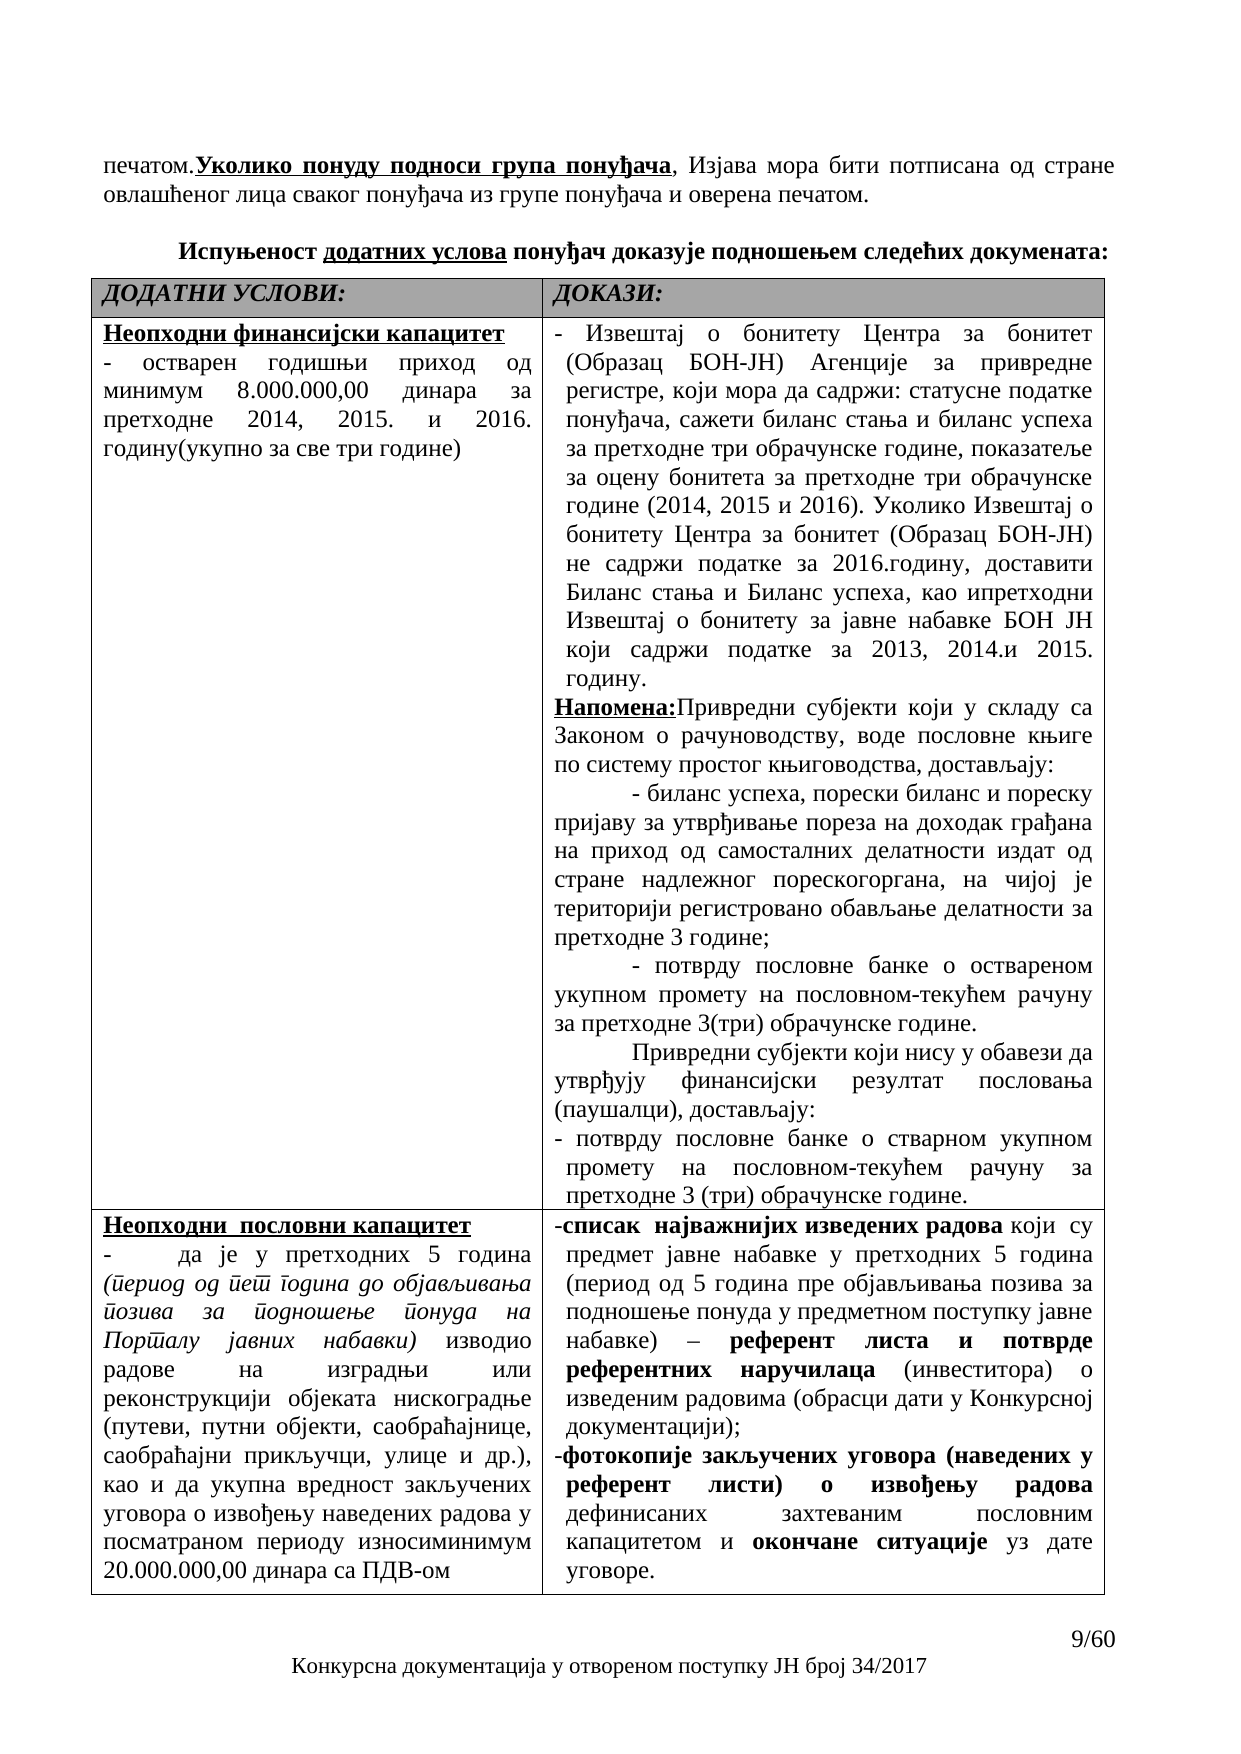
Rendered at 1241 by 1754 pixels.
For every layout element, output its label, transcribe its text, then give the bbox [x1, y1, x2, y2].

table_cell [543, 1210, 1104, 1594]
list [103, 150, 1116, 207]
list Испуњеност додатних услова понуђач доказује подношењем следећих докумената: [103, 236, 1116, 265]
table_cell Неопходни финансијски капацитет - остварен годишњи приход од минимум 8.000.000,00 динара за претходне 2014, 2015. и 2016. годину(укупно за све три године) [92, 318, 542, 1209]
table_cell - Извештај о бонитету Центра за бонитет (Образац БОН-ЈН) Агенције за привредне регистре, који мора да садржи: статусне податке понуђача, сажети биланс стања и биланс успеха за претходне три обрачунске године, показатеље за оцену бонитета за претходне три обрачунске године (2014, 2015 и 2016). Уколико Извештај о бонитету Центра за бонитет (Образац БОН-ЈН) не садржи податке за 2016.годину, доставити Биланс стања и Биланс успеха, као ипретходни Извештај о бонитету за јавне набавке БОН ЈН који садржи податке за 2013, 2014.и 2015. годину. Напомена:Привредни субјекти који у складу са Законом о рачуноводству, воде пословне књиге по систему простог књиговодства, достављају: - биланс успеха, порески биланс и пореску пријаву за утврђивање пореза на доходак грађана на приход од самосталних делатности издат од стране надлежног порескогоргана, на чијој је територији регистровано обављање делатности за претходне 3 године; - потврду пословне банке о оствареном укупном промету на пословном-текућем рачуну за претходне 3(три) обрачунске године. Привредни субјекти који нису у обавези да утврђују финансијски резултат пословања (паушалци), достављају: - потврду пословне банке о стварном укупном промету на пословном-текућем рачуну за претходне 3 (три) обрачунске године. [543, 318, 1104, 1209]
table_header ДОКАЗИ: [543, 279, 1104, 317]
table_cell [92, 1210, 542, 1594]
table_header ДОДАТНИ УСЛОВИ: [92, 279, 542, 317]
